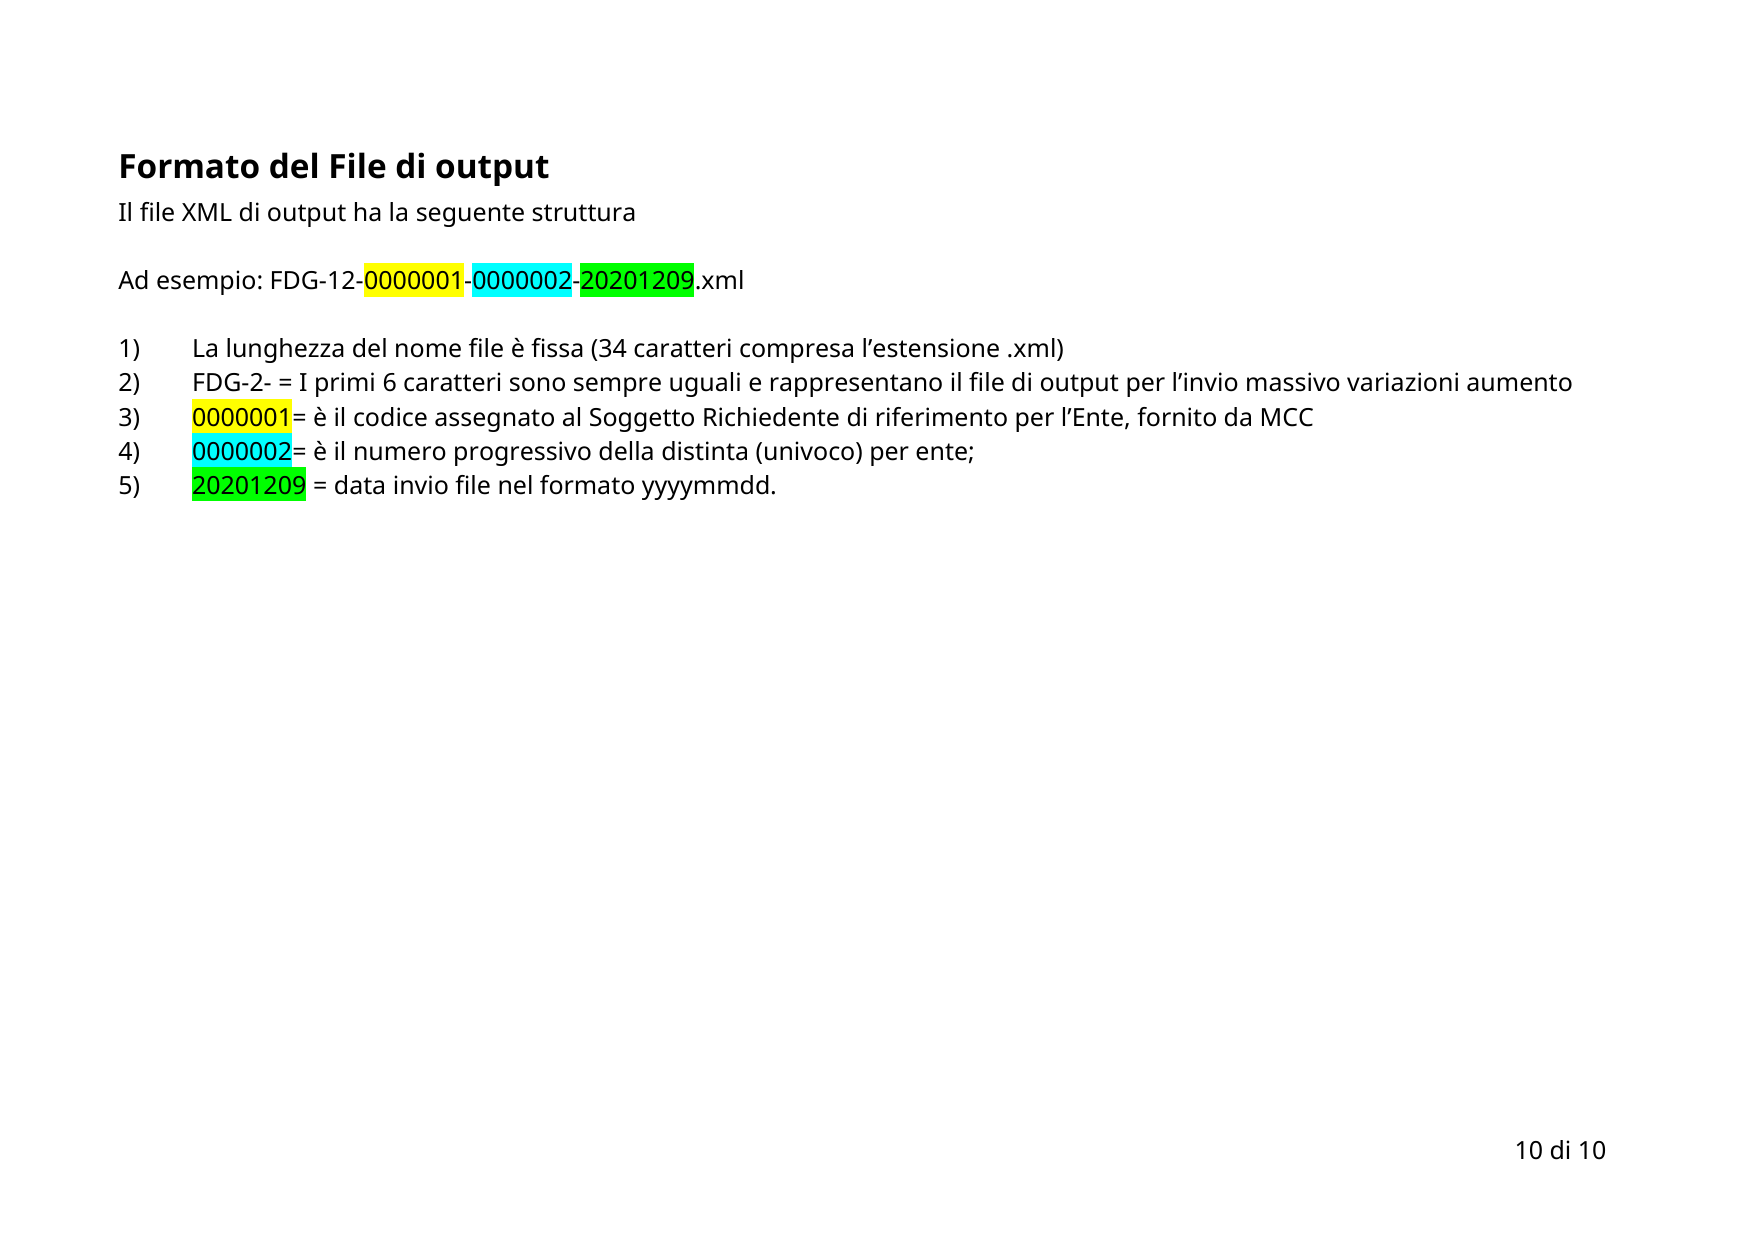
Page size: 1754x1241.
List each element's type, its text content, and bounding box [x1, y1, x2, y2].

text 5) 20201209 = data invio file nel formato yyyymmdd. [306, 467, 1606, 501]
text 2) FDG-2- = I primi 6 caratteri sono sempre uguali e rappresentano il file di output per l’invio massivo variazioni aumento [118, 365, 1606, 399]
text 1) La lunghezza del nome file è fissa (34 caratteri compresa l’estensione .xml) [118, 331, 1606, 365]
subtitle Formato del File di output [118, 143, 1606, 188]
text Ad esempio: FDG-12-0000001-0000002-20201209.xml [118, 263, 364, 297]
text 3) 0000001= è il codice assegnato al Soggetto Richiedente di riferimento per l’Ente, fornito da MCC [292, 399, 1606, 433]
text 4) 0000002= è il numero progressivo della distinta (univoco) per ente; [292, 433, 1606, 467]
text Il file XML di output ha la seguente struttura [118, 195, 1606, 229]
text Ad esempio: FDG-12-0000001-0000002-20201209.xml [694, 263, 1606, 297]
